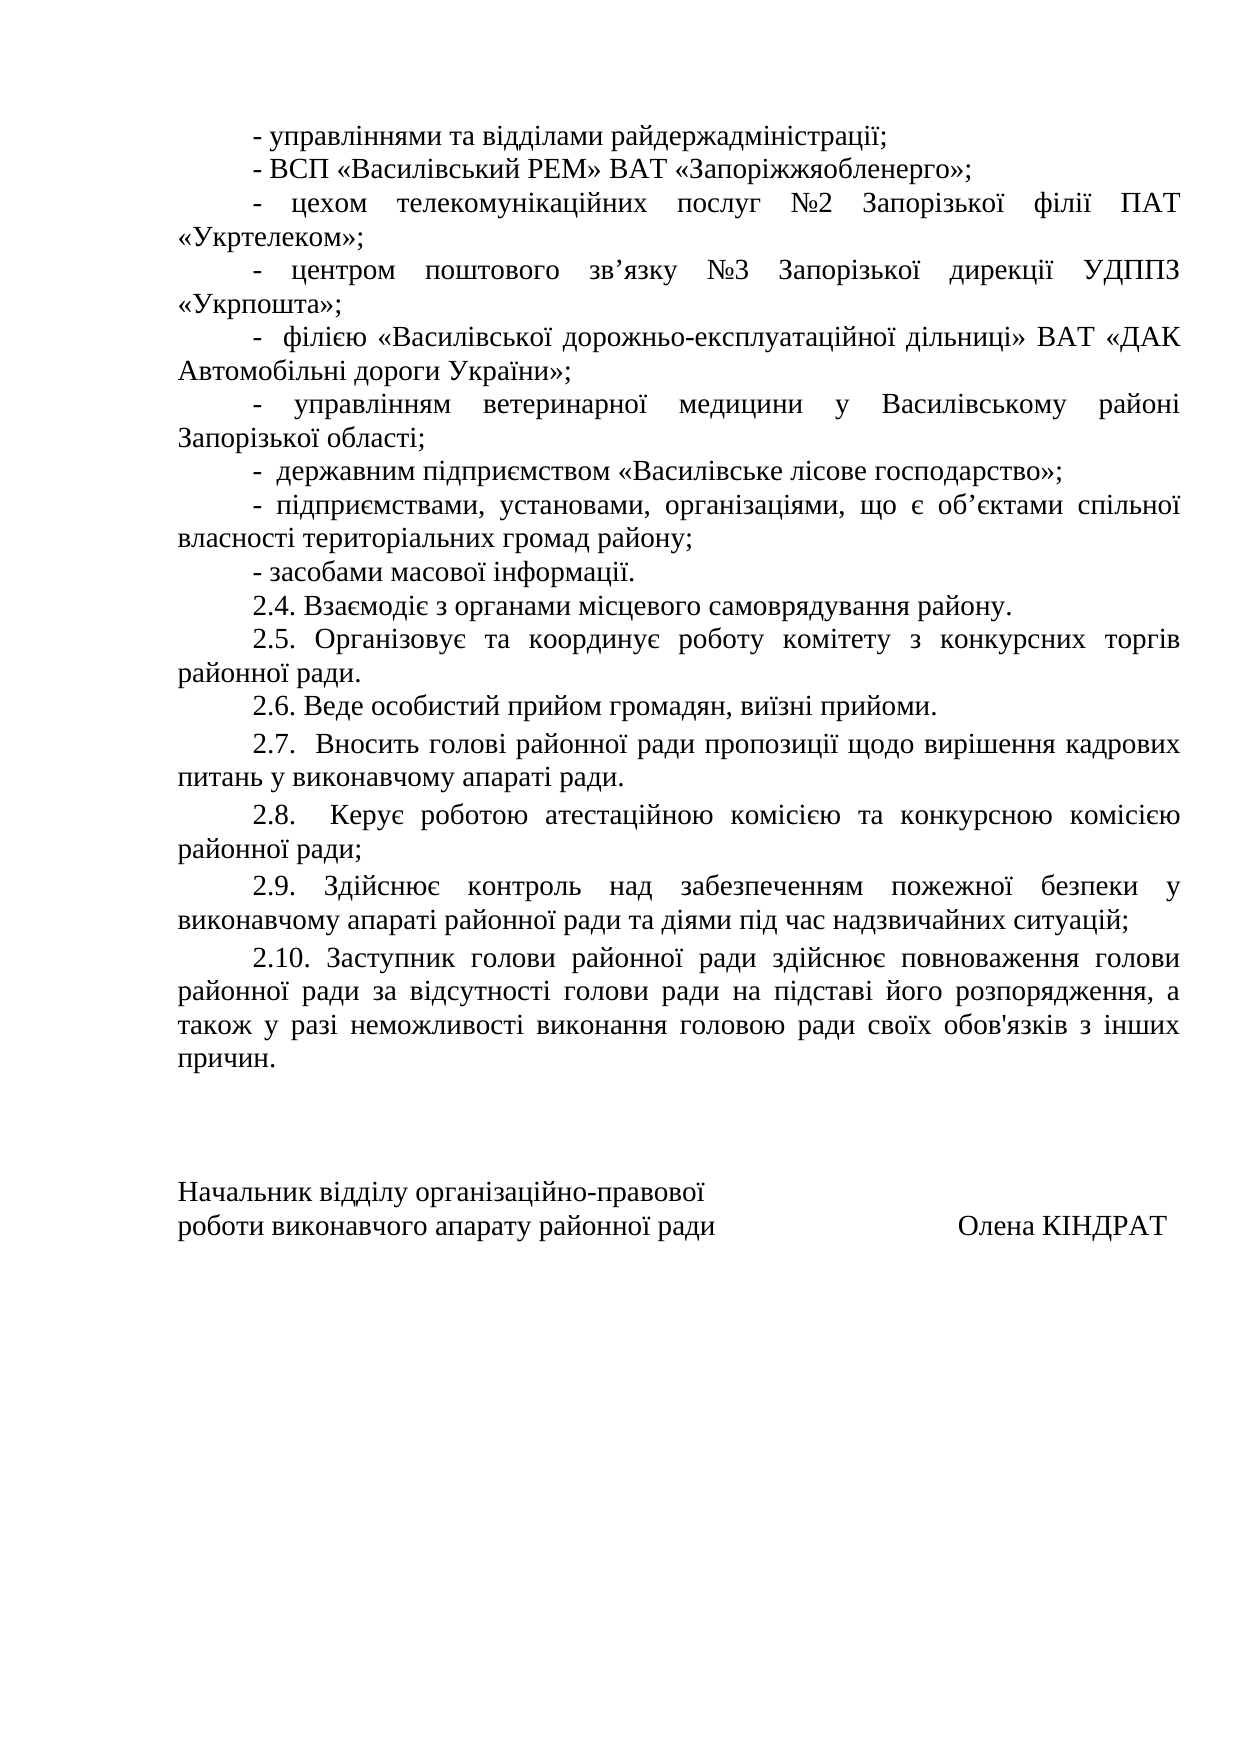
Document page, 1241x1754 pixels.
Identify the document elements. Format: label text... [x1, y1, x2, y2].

text - філією «Василівської дорожньо-експлуатаційної дільниці» ВАТ «ДАК Автомобільні дороги України»; [177, 319, 1181, 386]
text Начальник відділу організаційно-правової [177, 1174, 1181, 1208]
text - засобами масової інформації. [177, 554, 1181, 588]
text - підприємствами, установами, організаціями, що є об’єктами спільної власності територіальних громад району; [177, 487, 1181, 554]
text 2.9. Здійснює контроль над забезпеченням пожежної безпеки у виконавчому апараті районної ради та діями під час надзвичайних ситуацій; [177, 868, 1181, 936]
text 2.8. Керує роботою атестаційною комісією та конкурсною комісією районної ради; [177, 797, 1181, 864]
text - центром поштового зв’язку №3 Запорізької дирекції УДППЗ «Укрпошта»; [177, 252, 1181, 319]
text 2.10. Заступник голови районної ради здійснює повноваження голови районної ради за відсутності голови ради на підставі його розпорядження, а також у разі неможливості виконання головою ради своїх обов'язків з інших причин. [177, 940, 1181, 1074]
text - управліннями та відділами райдержадміністрації; [177, 118, 1181, 152]
text - державним підприємством «Василівське лісове господарство»; [177, 453, 1181, 487]
text 2.4. Взаємодіє з органами місцевого самоврядування району. [177, 588, 1181, 621]
text - ВСП «Василівський РЕМ» ВАТ «Запоріжжяобленерго»; [177, 152, 1181, 185]
text 2.5. Організовує та координує роботу комітету з конкурсних торгів районної ради. [177, 621, 1181, 688]
text 2.6. Веде особистий прийом громадян, виїзні прийоми. [177, 688, 1181, 722]
text роботи виконавчого апарату районної ради Олена КІНДРАТ [177, 1208, 1181, 1242]
text - цехом телекомунікаційних послуг №2 Запорізької філії ПАТ «Укртелеком»; [177, 185, 1181, 252]
text - управлінням ветеринарної медицини у Василівському районі Запорізької області; [177, 386, 1181, 453]
text 2.7. Вносить голові районної ради пропозиції щодо вирішення кадрових питань у виконавчому апараті ради. [177, 726, 1181, 793]
